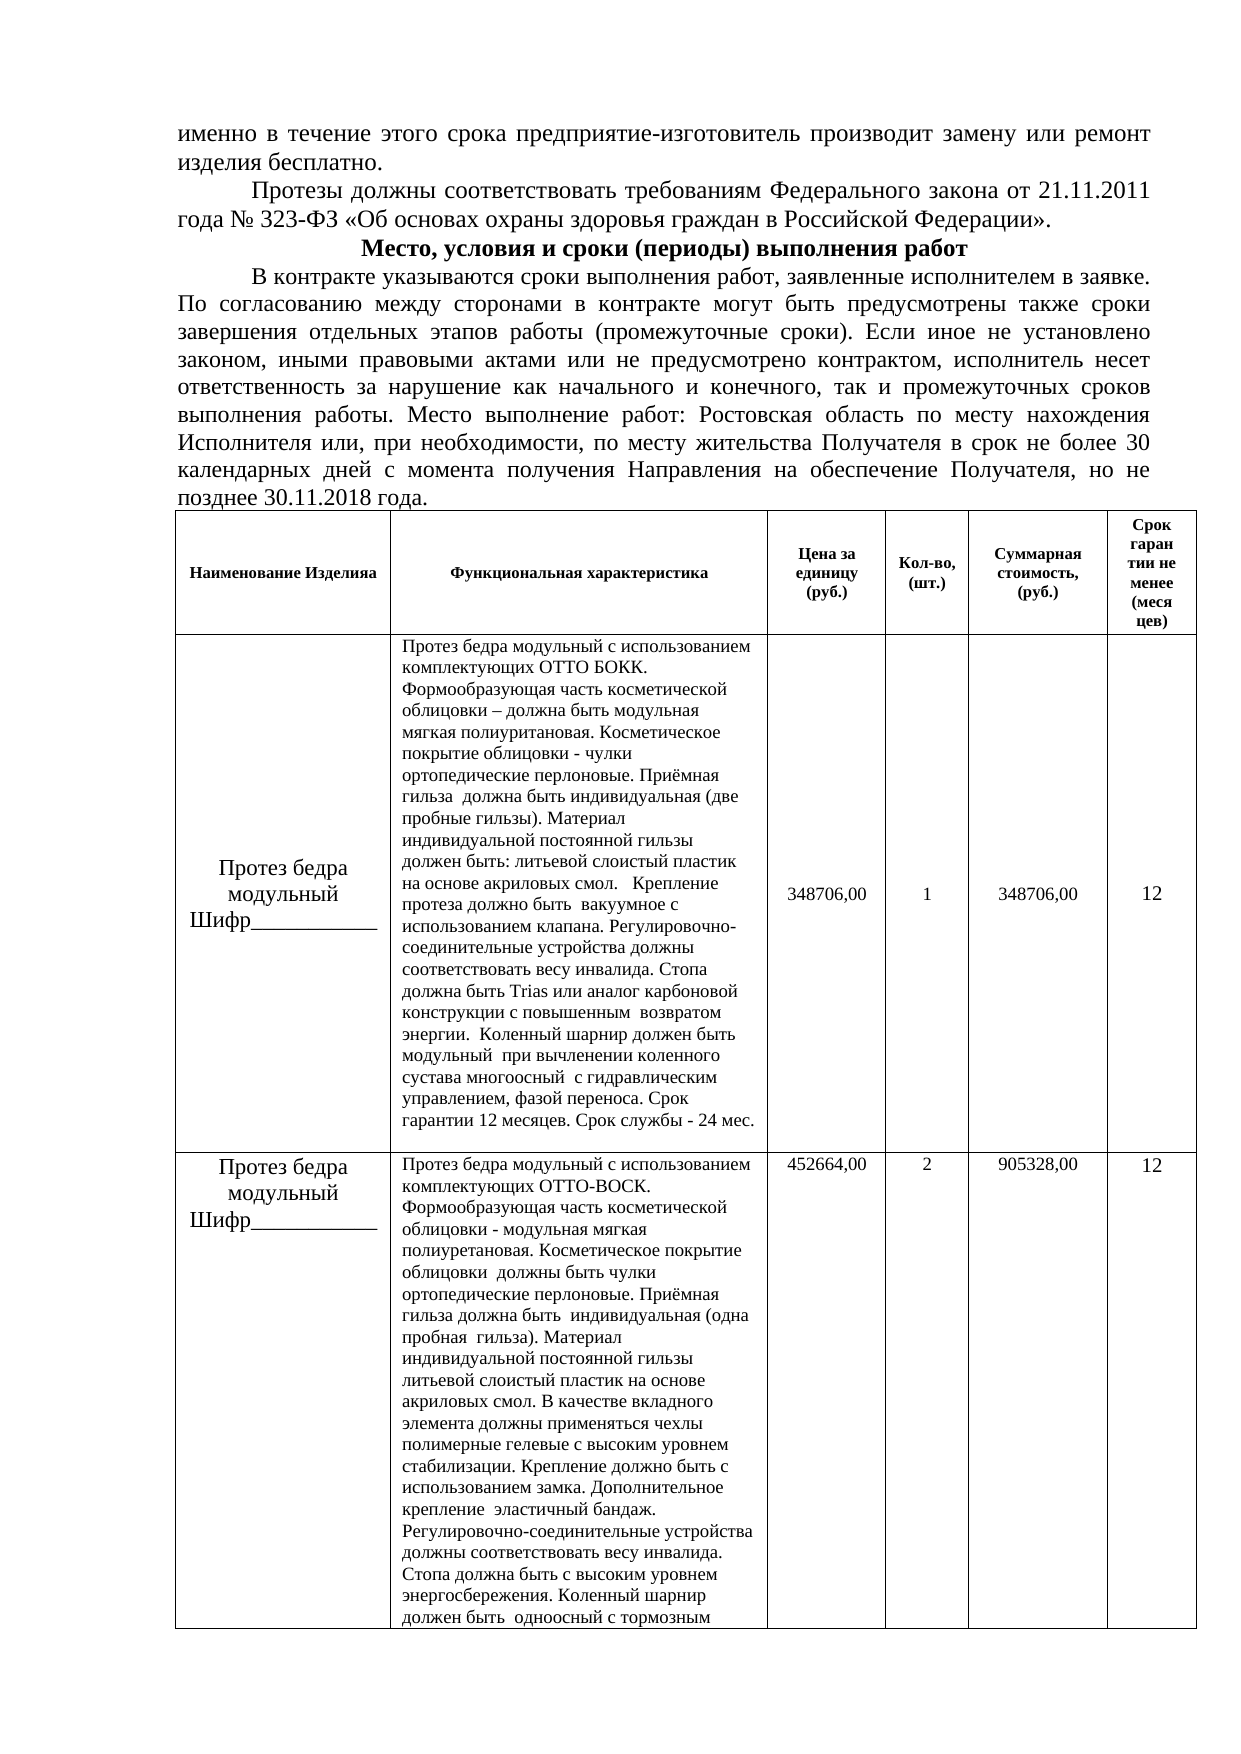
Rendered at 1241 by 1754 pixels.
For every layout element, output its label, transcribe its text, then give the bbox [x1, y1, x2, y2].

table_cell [391, 1153, 767, 1627]
table_cell 2 [886, 1153, 968, 1627]
table_cell Протез бедра модульный с использованием комплектующих ОТТО БОКК. Формообразующая часть косметической облицовки – должна быть модульная мягкая полиуритановая. Косметическое покрытие облицовки - чулки ортопедические перлоновые. Приёмная гильза должна быть индивидуальная (две пробные гильзы). Материал индивидуальной постоянной гильзы должен быть: литьевой слоистый пластик на основе акриловых смол. Крепление протеза должно быть вакуумное с использованием клапана. Регулировочно-соединительные устройства должны соответствовать весу инвалида. Стопа должна быть Trias или аналог карбоновой конструкции с повышенным возвратом энергии. Коленный шарнир должен быть модульный при вычленении коленного сустава многоосный с гидравлическим управлением, фазой переноса. Срок гарантии 12 месяцев. Срок службы - 24 мес. [391, 635, 767, 1152]
table_header Срок гаран тии не менее (меся цев) [1108, 511, 1196, 633]
table_header Цена за единицу (руб.) [768, 511, 885, 633]
table_header Функциональная характеристика [391, 511, 767, 633]
table_cell 12 [1108, 635, 1196, 1152]
text Протезы должны соответствовать требованиям Федерального закона от 21.11.2011 года № 323-ФЗ «Об основах охраны здоровья граждан в Российской Федерации». [177, 176, 1152, 233]
table_cell 905328,00 [969, 1153, 1107, 1627]
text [177, 118, 1152, 176]
table_header Кол-во, (шт.) [886, 511, 968, 633]
table_header Суммарная стоимость, (руб.) [969, 511, 1107, 633]
table_cell 12 [1108, 1153, 1196, 1627]
table_header Наименование Изделияа [176, 511, 390, 633]
table_cell 348706,00 [969, 635, 1107, 1152]
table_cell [176, 1153, 390, 1627]
table_cell 1 [886, 635, 968, 1152]
text Место, условия и сроки (периоды) выполнения работ [177, 233, 1152, 262]
text В контракте указываются сроки выполнения работ, заявленные исполнителем в заявке. По согласованию между сторонами в контракте могут быть предусмотрены также сроки завершения отдельных этапов работы (промежуточные сроки). Если иное не установлено законом, иными правовыми актами или не предусмотрено контрактом, исполнитель несет ответственность за нарушение как начального и конечного, так и промежуточных сроков выполнения работы. Место выполнение работ: Ростовская область по месту нахождения Исполнителя или, при необходимости, по месту жительства Получателя в срок не более 30 календарных дней с момента получения Направления на обеспечение Получателя, но не позднее 30.11.2018 года. [177, 262, 1152, 510]
table_cell 452664,00 [768, 1153, 885, 1627]
table_cell Протез бедра модульный Шифр___________ [176, 635, 390, 1152]
table_cell 348706,00 [768, 635, 885, 1152]
